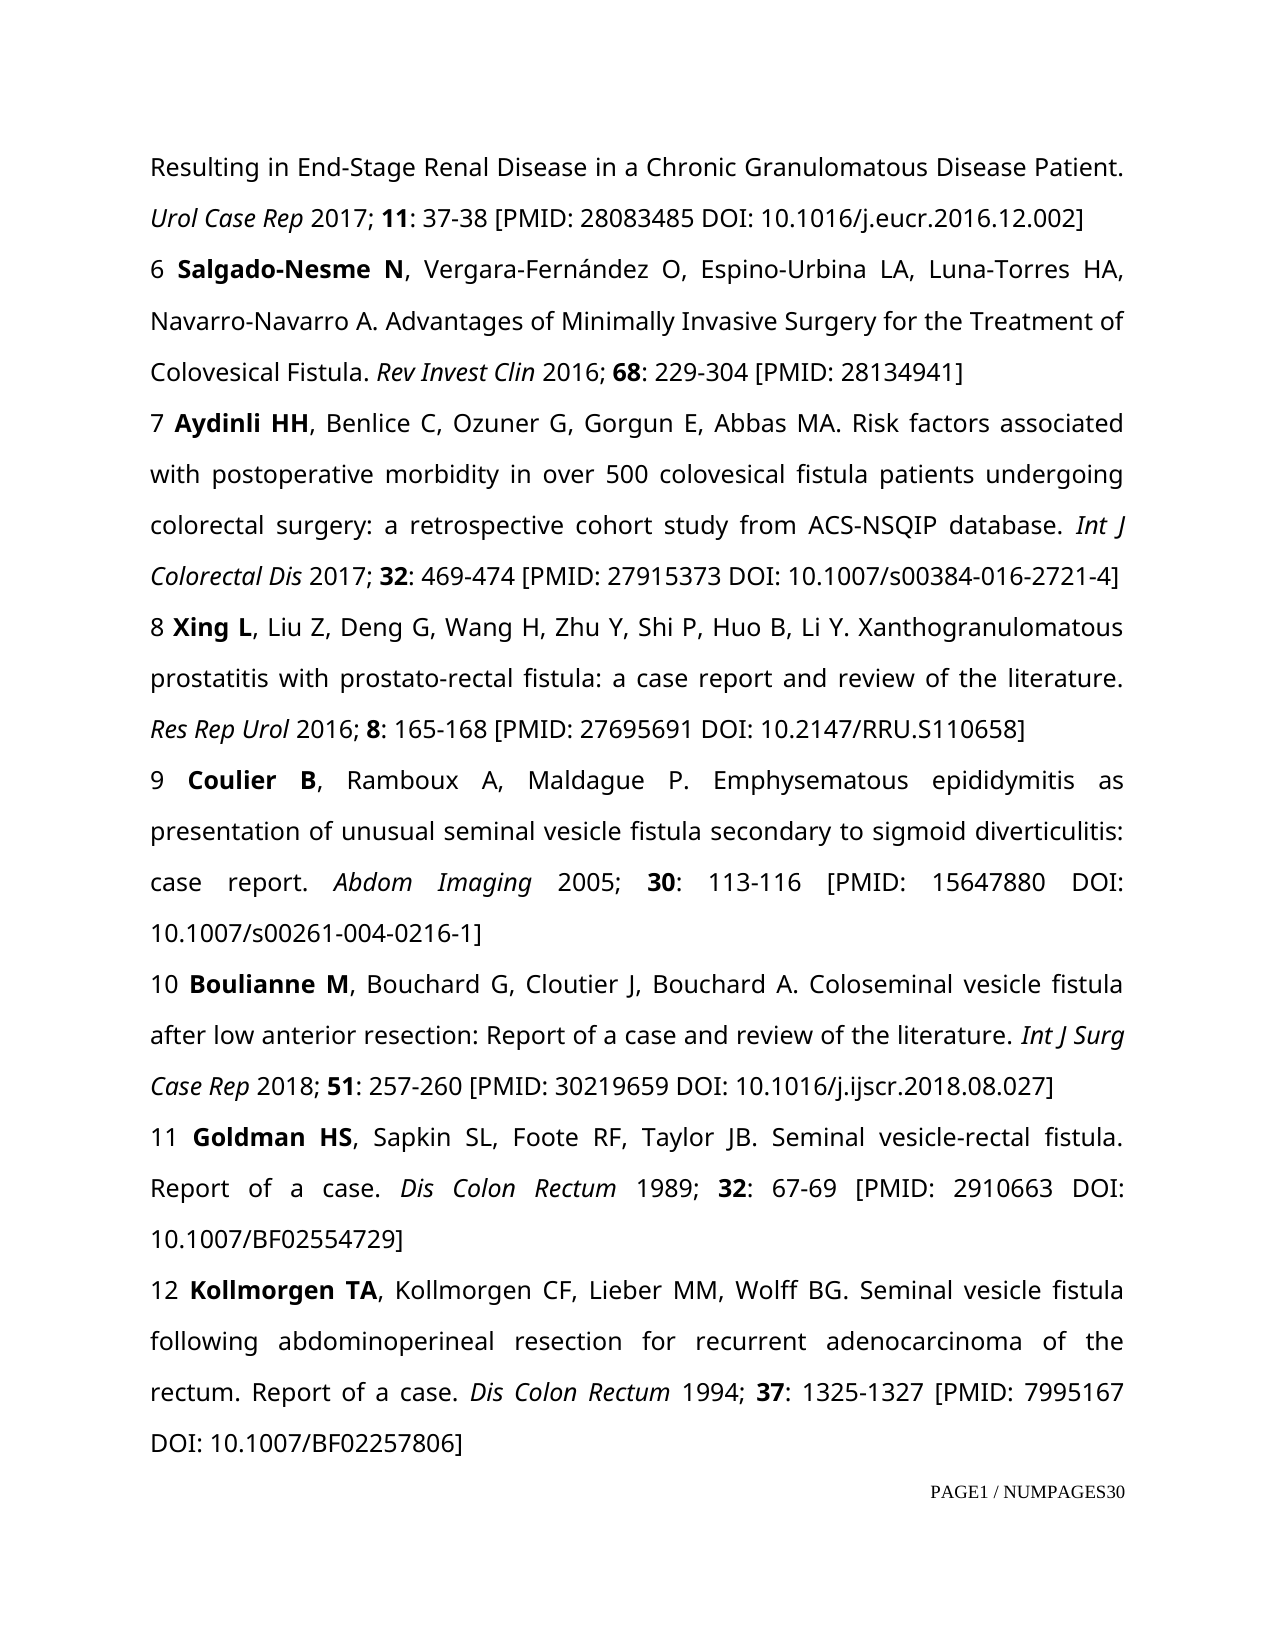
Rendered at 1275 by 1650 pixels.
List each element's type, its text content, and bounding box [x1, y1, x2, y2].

text 12 Kollmorgen TA, Kollmorgen CF, Lieber MM, Wolff BG. Seminal vesicle fistula following abdominoperineal resection for recurrent adenocarcinoma of the rectum. Report of a case. Dis Colon Rectum 1994; 37: 1325-1327 [PMID: 7995167 DOI: 10.1007/BF02257806] [150, 1273, 1125, 1460]
text 6 Salgado-Nesme N, Vergara-Fernández O, Espino-Urbina LA, Luna-Torres HA, Navarro-Navarro A. Advantages of Minimally Invasive Surgery for the Treatment of Colovesical Fistula. Rev Invest Clin 2016; 68: 229-304 [PMID: 28134941] [150, 252, 1125, 388]
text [150, 150, 1125, 235]
text 9 Coulier B, Ramboux A, Maldague P. Emphysematous epididymitis as presentation of unusual seminal vesicle fistula secondary to sigmoid diverticulitis: case report. Abdom Imaging 2005; 30: 113-116 [PMID: 15647880 DOI: 10.1007/s00261-004-0216-1] [150, 762, 1125, 950]
text 7 Aydinli HH, Benlice C, Ozuner G, Gorgun E, Abbas MA. Risk factors associated with postoperative morbidity in over 500 colovesical fistula patients undergoing colorectal surgery: a retrospective cohort study from ACS-NSQIP database. Int J Colorectal Dis 2017; 32: 469-474 [PMID: 27915373 DOI: 10.1007/s00384-016-2721-4] [150, 405, 1125, 592]
text 10 Boulianne M, Bouchard G, Cloutier J, Bouchard A. Coloseminal vesicle fistula after low anterior resection: Report of a case and review of the literature. Int J Surg Case Rep 2018; 51: 257-260 [PMID: 30219659 DOI: 10.1016/j.ijscr.2018.08.027] [150, 967, 1125, 1103]
text 11 Goldman HS, Sapkin SL, Foote RF, Taylor JB. Seminal vesicle-rectal fistula. Report of a case. Dis Colon Rectum 1989; 32: 67-69 [PMID: 2910663 DOI: 10.1007/BF02554729] [150, 1120, 1125, 1256]
text 8 Xing L, Liu Z, Deng G, Wang H, Zhu Y, Shi P, Huo B, Li Y. Xanthogranulomatous prostatitis with prostato-rectal fistula: a case report and review of the literature. Res Rep Urol 2016; 8: 165-168 [PMID: 27695691 DOI: 10.2147/RRU.S110658] [150, 609, 1125, 746]
